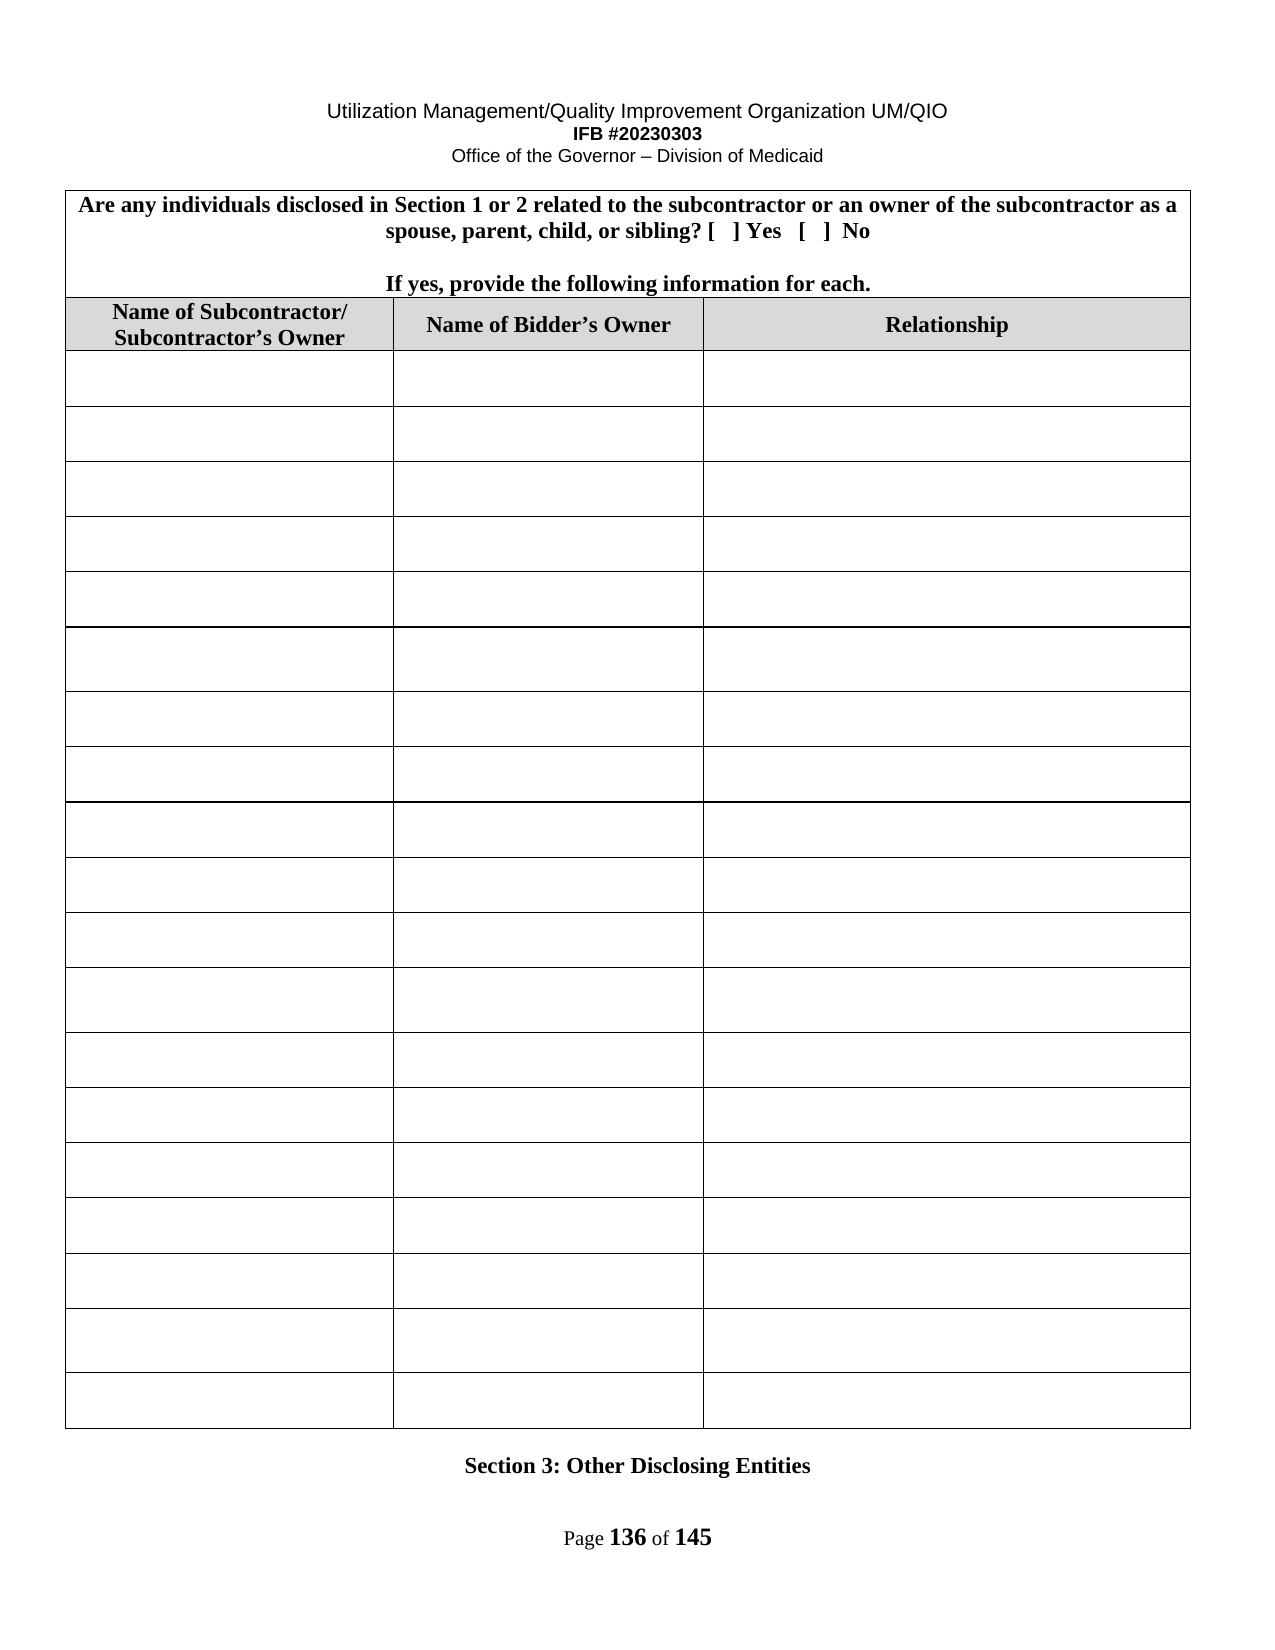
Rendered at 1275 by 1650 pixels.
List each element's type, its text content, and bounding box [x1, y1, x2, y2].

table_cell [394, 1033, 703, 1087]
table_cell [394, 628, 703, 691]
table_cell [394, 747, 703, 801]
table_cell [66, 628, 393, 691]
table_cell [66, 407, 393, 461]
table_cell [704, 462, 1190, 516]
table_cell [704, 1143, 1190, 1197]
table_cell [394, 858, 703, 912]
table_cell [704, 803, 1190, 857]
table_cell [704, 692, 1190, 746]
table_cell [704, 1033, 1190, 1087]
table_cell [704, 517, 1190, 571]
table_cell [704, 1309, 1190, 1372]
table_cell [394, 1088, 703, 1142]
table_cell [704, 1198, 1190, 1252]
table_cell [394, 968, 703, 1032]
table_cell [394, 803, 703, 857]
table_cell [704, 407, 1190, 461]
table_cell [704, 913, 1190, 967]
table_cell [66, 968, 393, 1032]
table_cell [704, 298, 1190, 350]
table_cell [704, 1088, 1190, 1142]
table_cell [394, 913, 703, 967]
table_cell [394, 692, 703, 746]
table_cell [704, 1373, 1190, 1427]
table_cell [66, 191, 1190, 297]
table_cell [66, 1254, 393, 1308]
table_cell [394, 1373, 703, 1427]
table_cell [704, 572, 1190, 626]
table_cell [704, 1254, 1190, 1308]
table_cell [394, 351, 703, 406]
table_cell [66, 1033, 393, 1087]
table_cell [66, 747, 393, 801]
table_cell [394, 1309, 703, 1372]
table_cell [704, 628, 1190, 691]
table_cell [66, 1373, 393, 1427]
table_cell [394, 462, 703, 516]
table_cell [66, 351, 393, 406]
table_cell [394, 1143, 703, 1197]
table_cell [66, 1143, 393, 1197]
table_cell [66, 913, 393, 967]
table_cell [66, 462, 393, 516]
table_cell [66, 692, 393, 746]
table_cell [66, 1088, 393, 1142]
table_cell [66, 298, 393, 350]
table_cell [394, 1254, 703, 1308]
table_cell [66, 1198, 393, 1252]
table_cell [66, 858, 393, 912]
text Section 3: Other Disclosing Entities [150, 1453, 1125, 1479]
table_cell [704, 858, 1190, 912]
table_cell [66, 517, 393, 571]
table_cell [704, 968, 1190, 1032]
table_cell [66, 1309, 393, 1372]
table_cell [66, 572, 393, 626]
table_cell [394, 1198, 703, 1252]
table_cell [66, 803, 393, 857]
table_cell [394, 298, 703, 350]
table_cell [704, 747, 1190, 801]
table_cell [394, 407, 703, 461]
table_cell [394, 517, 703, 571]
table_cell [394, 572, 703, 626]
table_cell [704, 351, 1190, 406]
